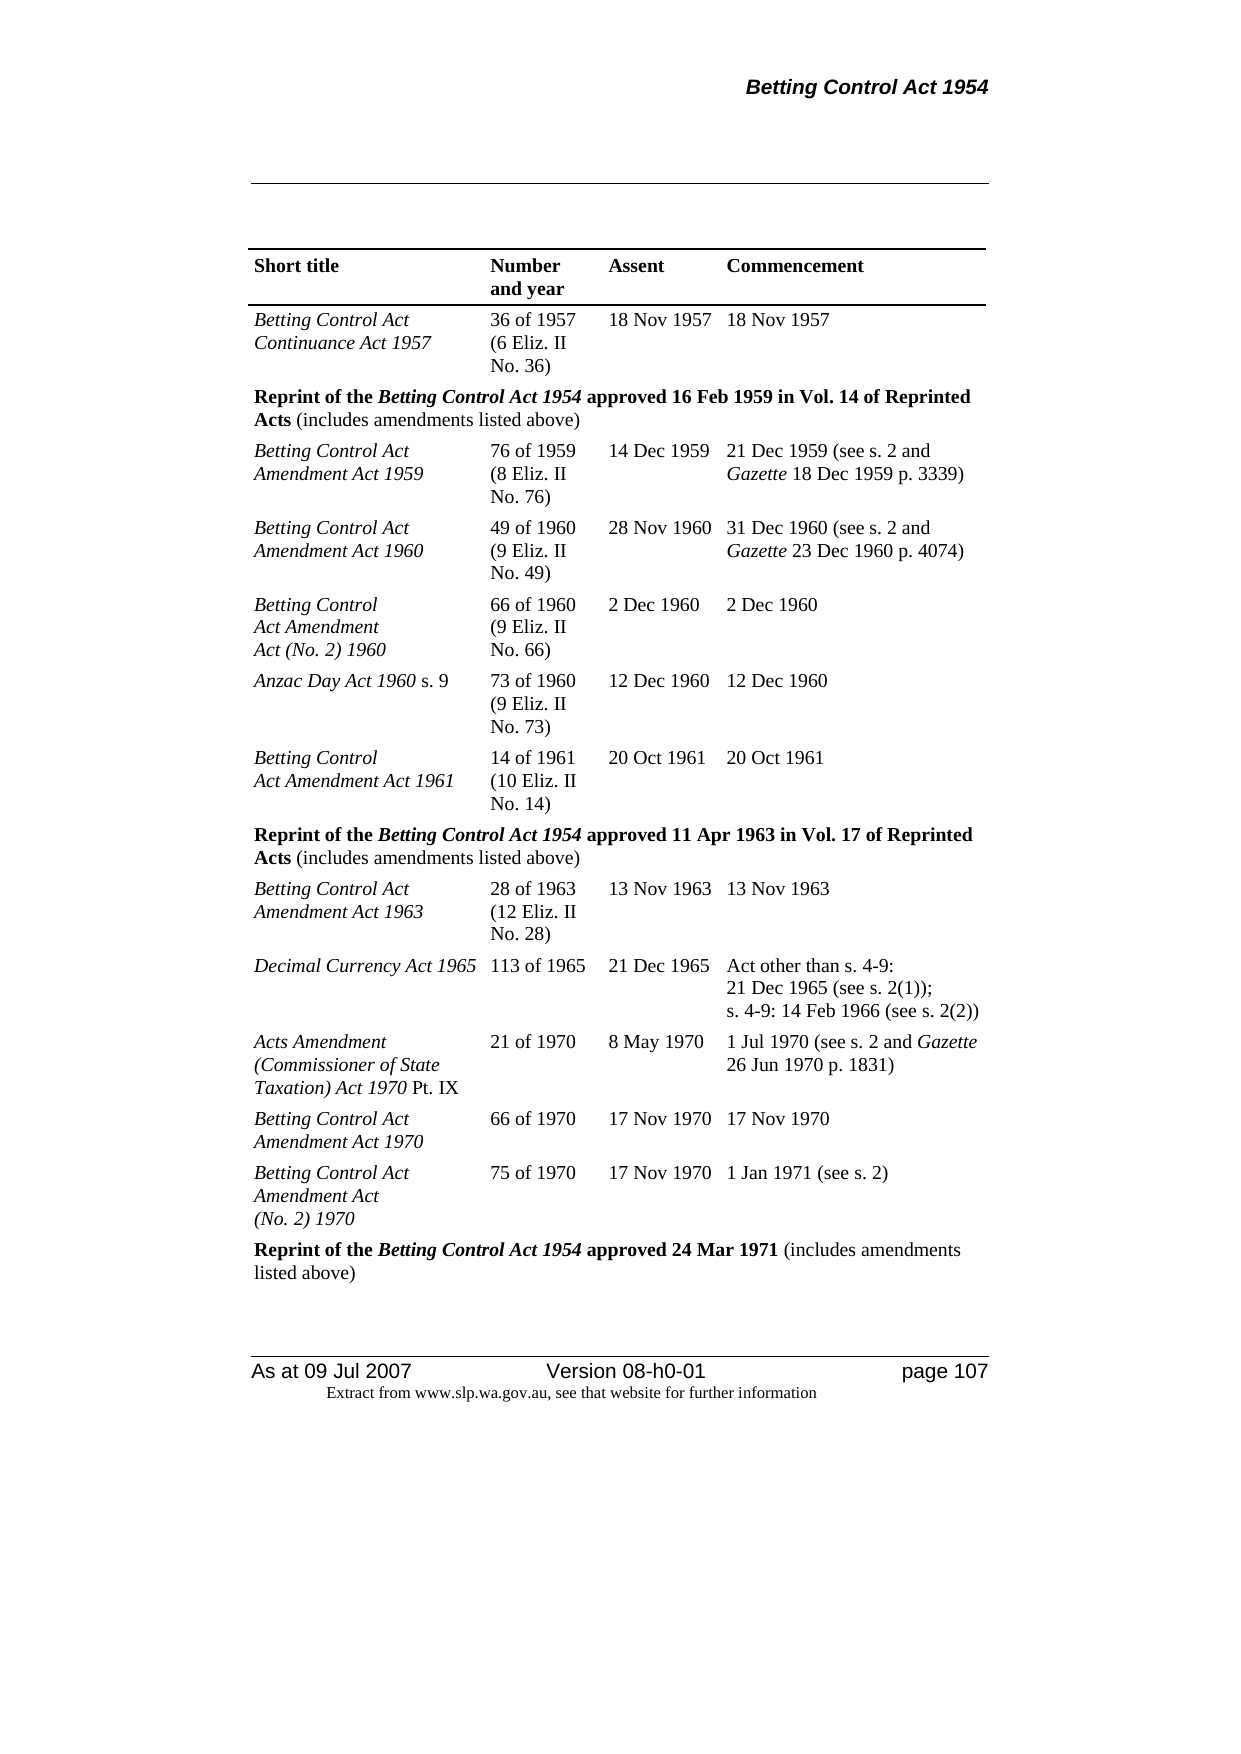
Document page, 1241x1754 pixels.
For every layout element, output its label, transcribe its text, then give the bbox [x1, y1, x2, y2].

table_header Short title [248, 250, 484, 304]
table_cell Act other than s. 4-9: 21 Dec 1965 (see s. 2(1)); s. 4-9: 14 Feb 1966 (see s. 2(2)) [721, 949, 986, 1026]
table_cell 21 of 1970 [484, 1026, 602, 1103]
table_cell Anzac Day Act 1960 s. 9 [248, 665, 484, 742]
table_cell Acts Amendment (Commissioner of State Taxation) Act 1970 Pt. IX [248, 1026, 484, 1103]
table_cell 2 Dec 1960 [603, 588, 721, 665]
table_cell 113 of 1965 [484, 949, 602, 1026]
table_cell 21 Dec 1965 [603, 949, 721, 1026]
table_cell 21 Dec 1959 (see s. 2 and Gazette 18 Dec 1959 p. 3339) [721, 435, 986, 512]
table_cell 18 Nov 1957 [603, 306, 721, 381]
table_cell 75 of 1970 [484, 1157, 602, 1234]
table_cell 17 Nov 1970 [603, 1103, 721, 1157]
table_cell 20 Oct 1961 [721, 742, 986, 819]
table_cell 2 Dec 1960 [721, 588, 986, 665]
table_cell 17 Nov 1970 [721, 1103, 986, 1157]
table_cell 31 Dec 1960 (see s. 2 and Gazette 23 Dec 1960 p. 4074) [721, 512, 986, 588]
table_cell 1 Jul 1970 (see s. 2 and Gazette 26 Jun 1970 p. 1831) [721, 1026, 986, 1103]
table_cell 13 Nov 1963 [721, 873, 986, 949]
table_cell 66 of 1970 [484, 1103, 602, 1157]
table_cell 14 of 1961 (10 Eliz. II No. 14) [484, 742, 602, 819]
table_cell 73 of 1960 (9 Eliz. II No. 73) [484, 665, 602, 742]
table_header Commencement [721, 250, 986, 304]
table_cell Reprint of the Betting Control Act 1954 approved 16 Feb 1959 in Vol. 14 of Reprinted Acts (includes amendments listed above) [248, 381, 986, 435]
table_cell Betting Control Act Amendment Act 1960 [248, 512, 484, 588]
table_cell 66 of 1960 (9 Eliz. II No. 66) [484, 588, 602, 665]
table_cell Reprint of the Betting Control Act 1954 approved 24 Mar 1971 (includes amendments listed above) [248, 1234, 986, 1288]
table_cell Decimal Currency Act 1965 [248, 949, 484, 1026]
table_cell 76 of 1959 (8 Eliz. II No. 76) [484, 435, 602, 512]
table_header Assent [603, 250, 721, 304]
table_cell 1 Jan 1971 (see s. 2) [721, 1157, 986, 1234]
table_cell 20 Oct 1961 [603, 742, 721, 819]
table_cell Betting Control Act Amendment Act 1963 [248, 873, 484, 949]
table_cell Betting Control Act Amendment Act 1961 [248, 742, 484, 819]
table_cell 13 Nov 1963 [603, 873, 721, 949]
table_cell 17 Nov 1970 [603, 1157, 721, 1234]
table_cell 8 May 1970 [603, 1026, 721, 1103]
table_cell Betting Control Act Amendment Act 1970 [248, 1103, 484, 1157]
table_cell 12 Dec 1960 [721, 665, 986, 742]
table_cell Betting Control Act Amendment Act (No. 2) 1970 [248, 1157, 484, 1234]
table_cell 36 of 1957 (6 Eliz. II No. 36) [484, 306, 602, 381]
table_cell Betting Control Act Amendment Act 1959 [248, 435, 484, 512]
table_cell 14 Dec 1959 [603, 435, 721, 512]
table_header Number and year [484, 250, 602, 304]
table_cell 18 Nov 1957 [721, 306, 986, 381]
table_cell Betting Control Act Continuance Act 1957 [248, 306, 484, 381]
table_cell 12 Dec 1960 [603, 665, 721, 742]
table_cell 49 of 1960 (9 Eliz. II No. 49) [484, 512, 602, 588]
table_cell Reprint of the Betting Control Act 1954 approved 11 Apr 1963 in Vol. 17 of Reprinted Acts (includes amendments listed above) [248, 819, 986, 873]
table_cell 28 of 1963 (12 Eliz. II No. 28) [484, 873, 602, 949]
table_cell 28 Nov 1960 [603, 512, 721, 588]
table_cell Betting Control Act Amendment Act (No. 2) 1960 [248, 588, 484, 665]
